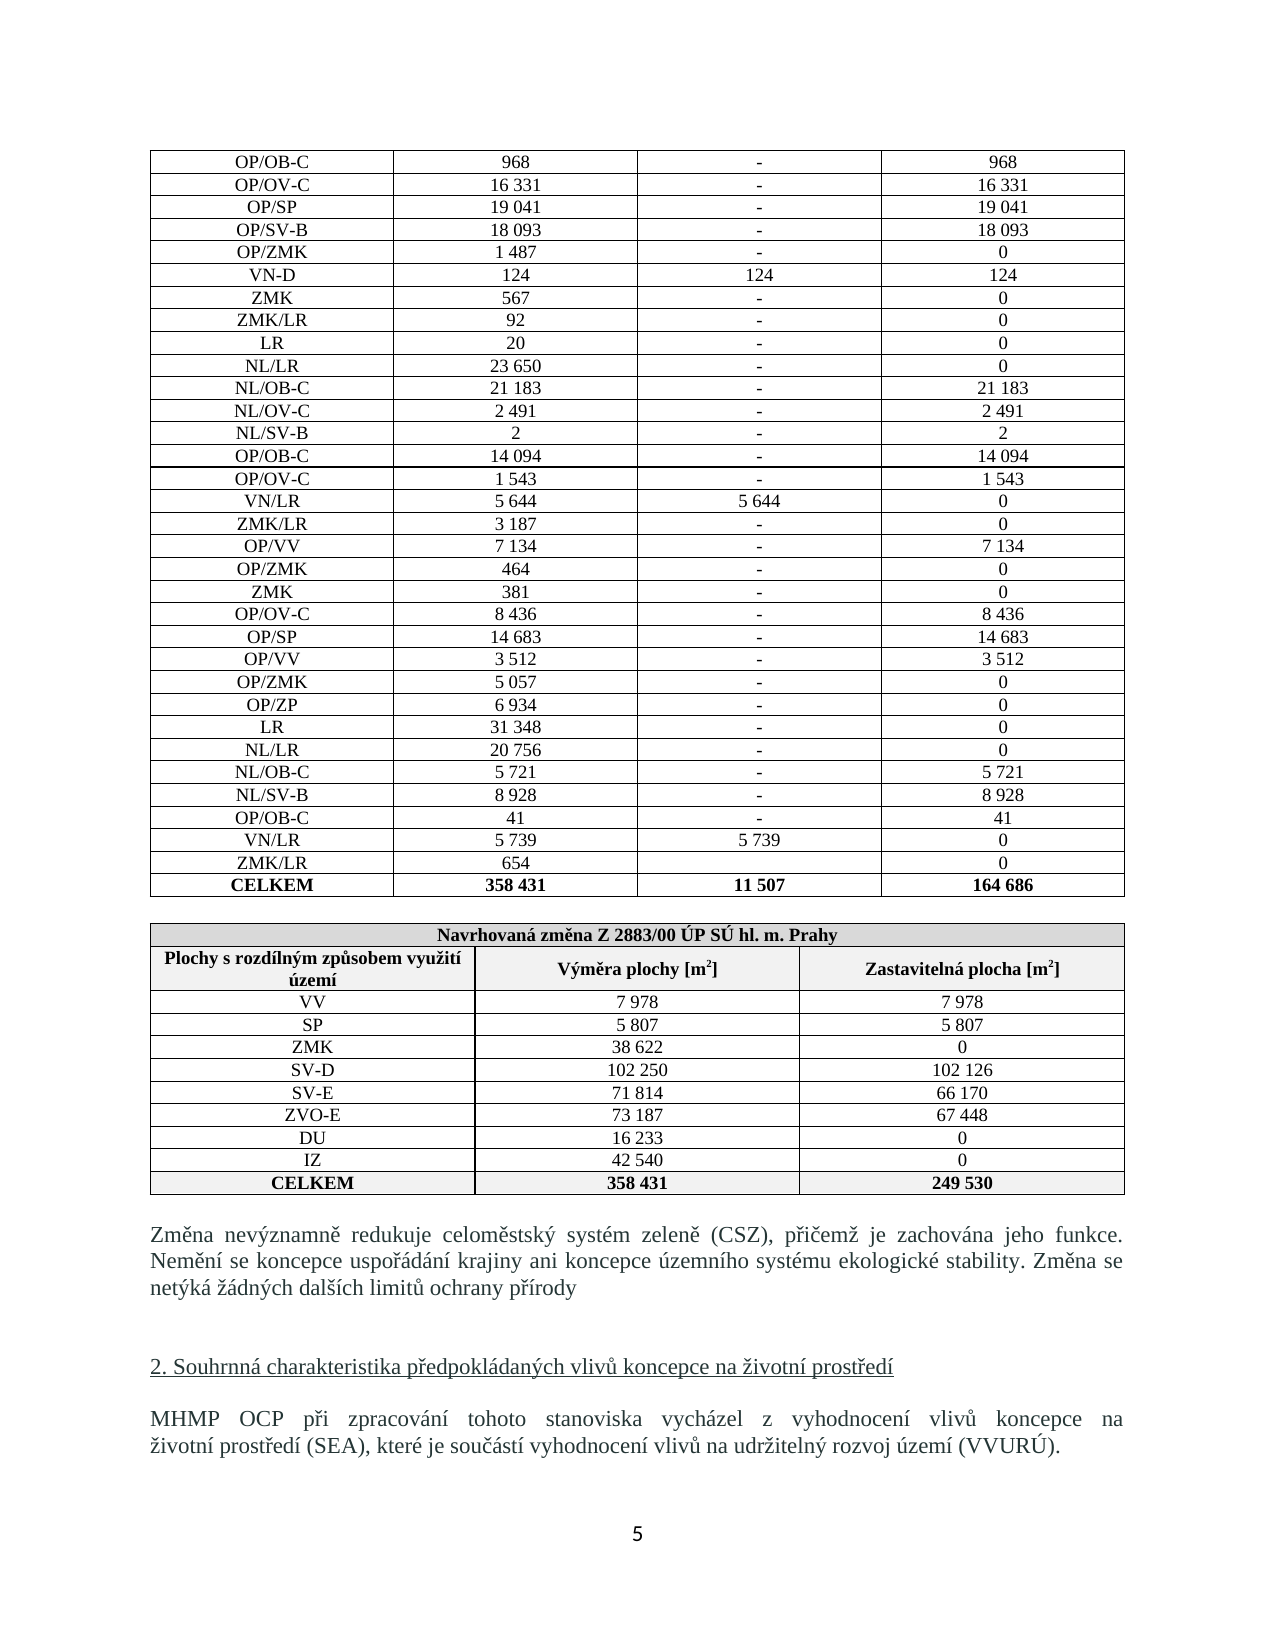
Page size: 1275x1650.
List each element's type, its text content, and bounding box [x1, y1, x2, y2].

table_cell - [638, 739, 881, 760]
table_cell OP/SP [151, 196, 393, 218]
table_cell 8 928 [882, 784, 1124, 806]
table_cell CELKEM [151, 1172, 474, 1193]
table_cell Zastavitelná plocha [m2] [800, 947, 1124, 990]
table_cell - [638, 400, 881, 421]
table_cell 0 [882, 332, 1124, 353]
table_cell 5 807 [800, 1014, 1124, 1035]
table_cell NL/SV-B [151, 784, 393, 806]
table_cell 16 331 [394, 174, 637, 195]
table_cell 14 683 [882, 626, 1124, 647]
table_cell 7 978 [800, 991, 1124, 1013]
table_cell VN/LR [151, 490, 393, 512]
table_cell 5 057 [394, 671, 637, 692]
table_cell NL/LR [151, 739, 393, 760]
table_cell 249 530 [800, 1172, 1124, 1193]
table_cell 0 [882, 671, 1124, 692]
table_cell - [638, 807, 881, 828]
table_cell - [638, 513, 881, 534]
table_cell 3 512 [882, 648, 1124, 670]
table_cell - [638, 219, 881, 240]
table_cell - [638, 694, 881, 715]
table_cell CELKEM [151, 874, 393, 896]
table_cell 11 507 [638, 874, 881, 896]
table_cell OP/ZP [151, 694, 393, 715]
table_cell ZMK/LR [151, 513, 393, 534]
table_cell - [638, 671, 881, 692]
table_cell - [638, 445, 881, 466]
table_cell - [638, 355, 881, 376]
table_cell ZMK [151, 287, 393, 308]
table_cell 3 187 [394, 513, 637, 534]
table_cell 5 721 [882, 761, 1124, 783]
table_cell VN/LR [151, 829, 393, 851]
table_cell 92 [394, 309, 637, 331]
table_cell OP/OV-C [151, 174, 393, 195]
table_cell IZ [151, 1149, 474, 1171]
table_cell 23 650 [394, 355, 637, 376]
table_cell 102 126 [800, 1059, 1124, 1081]
table_cell VV [151, 991, 474, 1013]
table_cell 358 431 [476, 1172, 799, 1193]
table_cell ZVO-E [151, 1104, 474, 1126]
table_cell 567 [394, 287, 637, 308]
table_cell NL/SV-B [151, 422, 393, 444]
table_cell 0 [882, 694, 1124, 715]
table_cell 3 512 [394, 648, 637, 670]
table_cell 0 [800, 1149, 1124, 1171]
table_cell 0 [882, 739, 1124, 760]
table_cell 19 041 [882, 196, 1124, 218]
table_cell 16 331 [882, 174, 1124, 195]
table_cell 8 436 [394, 603, 637, 625]
table_cell 124 [882, 264, 1124, 286]
table_cell NL/OB-C [151, 377, 393, 399]
table_cell - [638, 174, 881, 195]
table_cell 968 [882, 151, 1124, 173]
table_cell OP/OB-C [151, 807, 393, 828]
table_cell NL/LR [151, 355, 393, 376]
table_cell 968 [394, 151, 637, 173]
table_cell 16 233 [476, 1127, 799, 1148]
text 2. Souhrnná charakteristika předpokládaných vlivů koncepce na životní prostředí [150, 1353, 1125, 1379]
table_cell OP/SV-B [151, 219, 393, 240]
table_cell 41 [394, 807, 637, 828]
table_cell 5 721 [394, 761, 637, 783]
table_cell 0 [800, 1036, 1124, 1058]
table_cell - [638, 716, 881, 738]
table_cell 5 739 [394, 829, 637, 851]
table_cell 5 807 [476, 1014, 799, 1035]
table_cell Plochy s rozdílným způsobem využití území [151, 947, 474, 990]
table_cell 18 093 [882, 219, 1124, 240]
table_cell 0 [882, 558, 1124, 579]
table_cell 7 134 [882, 535, 1124, 557]
table_cell 7 134 [394, 535, 637, 557]
table_cell 38 622 [476, 1036, 799, 1058]
table_cell OP/VV [151, 535, 393, 557]
table_cell 1 543 [882, 468, 1124, 489]
table_cell 654 [394, 852, 637, 873]
table_cell OP/OB-C [151, 445, 393, 466]
table_cell - [638, 468, 881, 489]
table_cell 0 [882, 355, 1124, 376]
table_cell - [638, 151, 881, 173]
table_cell OP/ZMK [151, 558, 393, 579]
table_cell 2 491 [394, 400, 637, 421]
table_cell SV-E [151, 1082, 474, 1103]
table_cell - [638, 287, 881, 308]
table_cell 21 183 [394, 377, 637, 399]
table_cell 358 431 [394, 874, 637, 896]
table_cell 73 187 [476, 1104, 799, 1126]
table_cell NL/OB-C [151, 761, 393, 783]
table_cell 0 [882, 490, 1124, 512]
table_cell OP/OV-C [151, 468, 393, 489]
table_cell LR [151, 332, 393, 353]
table_cell 20 756 [394, 739, 637, 760]
text Změna nevýznamně redukuje celoměstský systém zeleně (CSZ), přičemž je zachována jeho funkce. Nemění se koncepce uspořádání krajiny ani koncepce územního systému ekologické stability. Změna se netýká žádných dalších limitů ochrany přírody [150, 1221, 1125, 1300]
table_cell 42 540 [476, 1149, 799, 1171]
table_cell 18 093 [394, 219, 637, 240]
table_cell SV-D [151, 1059, 474, 1081]
table_cell - [638, 558, 881, 579]
table_cell 102 250 [476, 1059, 799, 1081]
table_cell - [638, 535, 881, 557]
table_cell ZMK/LR [151, 852, 393, 873]
table_cell 5 644 [394, 490, 637, 512]
table_cell 2 [394, 422, 637, 444]
table_cell 8 928 [394, 784, 637, 806]
table_cell 164 686 [882, 874, 1124, 896]
table_cell - [638, 581, 881, 602]
table_cell 14 094 [882, 445, 1124, 466]
table_cell - [638, 241, 881, 263]
table_cell - [638, 309, 881, 331]
table_header Navrhovaná změna Z 2883/00 ÚP SÚ hl. m. Prahy [151, 924, 1124, 946]
table_cell 2 [882, 422, 1124, 444]
table_cell - [638, 784, 881, 806]
table_cell 7 978 [476, 991, 799, 1013]
table_cell VN-D [151, 264, 393, 286]
table_cell - [638, 332, 881, 353]
table_cell 1 543 [394, 468, 637, 489]
table_cell ZMK/LR [151, 309, 393, 331]
table_cell 5 739 [638, 829, 881, 851]
table_cell ZMK [151, 1036, 474, 1058]
table_cell ZMK [151, 581, 393, 602]
table_cell 0 [882, 716, 1124, 738]
table_cell 0 [882, 852, 1124, 873]
table_cell 0 [882, 513, 1124, 534]
table_cell 2 491 [882, 400, 1124, 421]
table_cell NL/OV-C [151, 400, 393, 421]
table_cell 0 [882, 829, 1124, 851]
table_cell - [638, 422, 881, 444]
table_cell 464 [394, 558, 637, 579]
table_cell 0 [882, 287, 1124, 308]
table_cell - [638, 626, 881, 647]
table_cell - [638, 377, 881, 399]
table_cell 381 [394, 581, 637, 602]
table_cell 66 170 [800, 1082, 1124, 1103]
table_cell 0 [882, 581, 1124, 602]
table_cell - [638, 761, 881, 783]
table_cell 8 436 [882, 603, 1124, 625]
table_cell 0 [882, 241, 1124, 263]
table_cell OP/OB-C [151, 151, 393, 173]
table_cell Výměra plochy [m2] [476, 947, 799, 990]
table_cell SP [151, 1014, 474, 1035]
table_cell 41 [882, 807, 1124, 828]
table_cell 67 448 [800, 1104, 1124, 1126]
table_cell 71 814 [476, 1082, 799, 1103]
table_cell 124 [394, 264, 637, 286]
table_cell LR [151, 716, 393, 738]
table_cell - [638, 196, 881, 218]
table_cell OP/VV [151, 648, 393, 670]
table_cell - [638, 648, 881, 670]
table_cell DU [151, 1127, 474, 1148]
table_cell 19 041 [394, 196, 637, 218]
table_cell OP/ZMK [151, 671, 393, 692]
table_cell 1 487 [394, 241, 637, 263]
table_cell [638, 852, 881, 873]
table_cell OP/OV-C [151, 603, 393, 625]
text MHMP OCP při zpracování tohoto stanoviska vycházel z vyhodnocení vlivů koncepce na životní prostředí (SEA), které je součástí vyhodnocení vlivů na udržitelný rozvoj území (VVURÚ). [150, 1405, 1125, 1458]
table_cell 0 [800, 1127, 1124, 1148]
table_cell 6 934 [394, 694, 637, 715]
table_cell OP/ZMK [151, 241, 393, 263]
table_cell 5 644 [638, 490, 881, 512]
table_cell 124 [638, 264, 881, 286]
table_cell OP/SP [151, 626, 393, 647]
table_cell 31 348 [394, 716, 637, 738]
table_cell 14 094 [394, 445, 637, 466]
table_cell 0 [882, 309, 1124, 331]
table_cell 14 683 [394, 626, 637, 647]
table_cell - [638, 603, 881, 625]
table_cell 20 [394, 332, 637, 353]
table_cell 21 183 [882, 377, 1124, 399]
